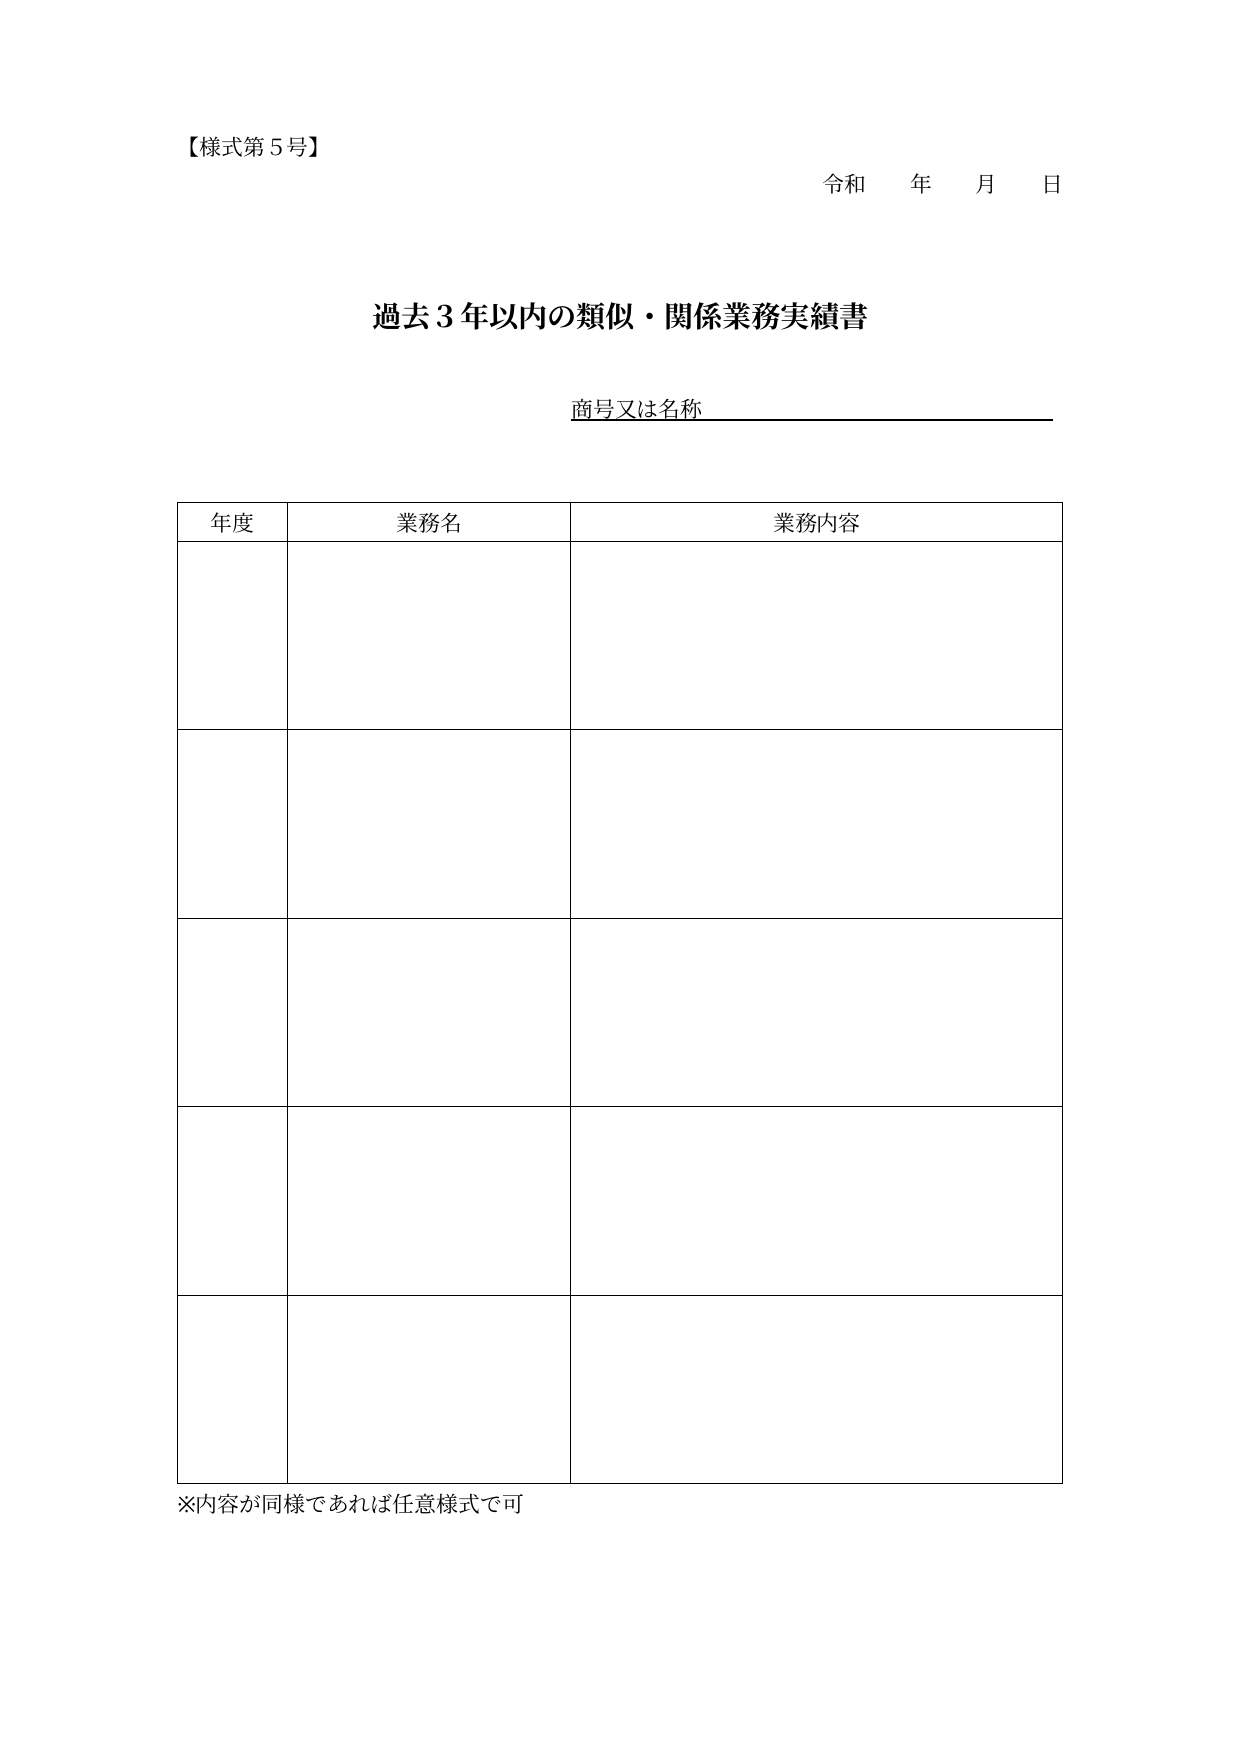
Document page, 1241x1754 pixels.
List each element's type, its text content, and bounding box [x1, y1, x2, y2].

table_cell [178, 730, 287, 918]
text 令和 年 月 日 [177, 164, 1063, 202]
table_cell [571, 1107, 1062, 1295]
table_cell [288, 542, 570, 729]
table_cell [288, 1107, 570, 1295]
table_cell [571, 1296, 1062, 1483]
table_cell [571, 542, 1062, 729]
table_cell [288, 730, 570, 918]
table_cell [571, 919, 1062, 1106]
table_cell [178, 542, 287, 729]
table_cell [178, 1107, 287, 1295]
text 商号又は名称 [177, 389, 1063, 427]
text 【様式第５号】 [177, 127, 1063, 164]
table_cell [288, 919, 570, 1106]
text ※内容が同様であれば任意様式で可 [177, 1484, 1063, 1522]
table_header 年度 [178, 503, 287, 541]
text 過去３年以内の類似・関係業務実績書 [177, 277, 1063, 352]
table_header 業務内容 [571, 503, 1062, 541]
table_cell [178, 1296, 287, 1483]
table_cell [178, 919, 287, 1106]
table_cell [571, 730, 1062, 918]
table_cell [288, 1296, 570, 1483]
table_header 業務名 [288, 503, 570, 541]
